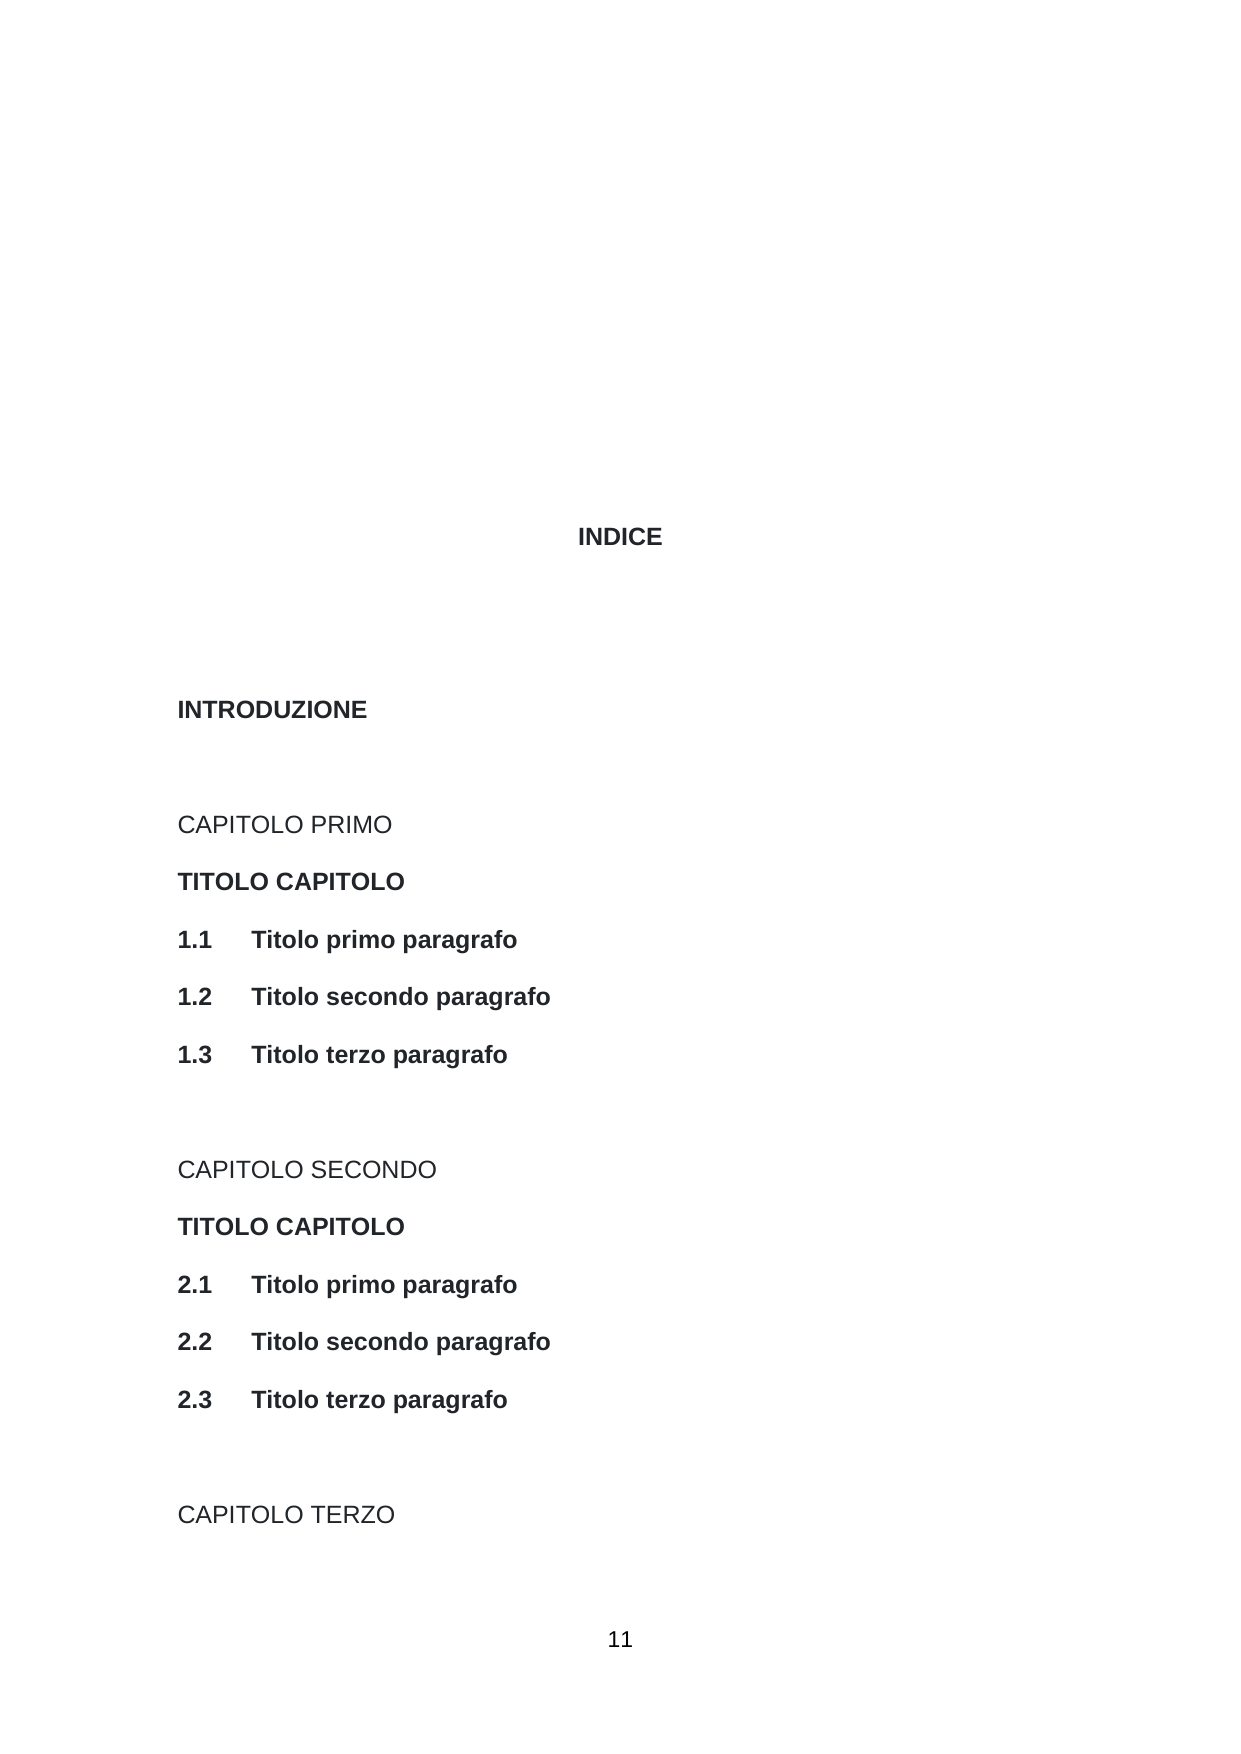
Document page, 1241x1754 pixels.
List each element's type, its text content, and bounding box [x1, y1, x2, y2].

text TITOLO CAPITOLO [177, 867, 1063, 896]
text 2.2 Titolo secondo paragrafo [177, 1327, 1063, 1356]
text CAPITOLO TERZO [177, 1500, 1063, 1528]
text 2.1 Titolo primo paragrafo [177, 1270, 1063, 1298]
text 1.1 Titolo primo paragrafo [177, 925, 1063, 953]
text TITOLO CAPITOLO [177, 1212, 1063, 1241]
text 1.2 Titolo secondo paragrafo [177, 982, 1063, 1011]
text INDICE [177, 522, 1063, 551]
text 2.3 Titolo terzo paragrafo [177, 1385, 1063, 1413]
text 1.3 Titolo terzo paragrafo [177, 1040, 1063, 1068]
text CAPITOLO PRIMO [177, 810, 1063, 838]
text CAPITOLO SECONDO [177, 1155, 1063, 1183]
text INTRODUZIONE [177, 695, 1063, 723]
